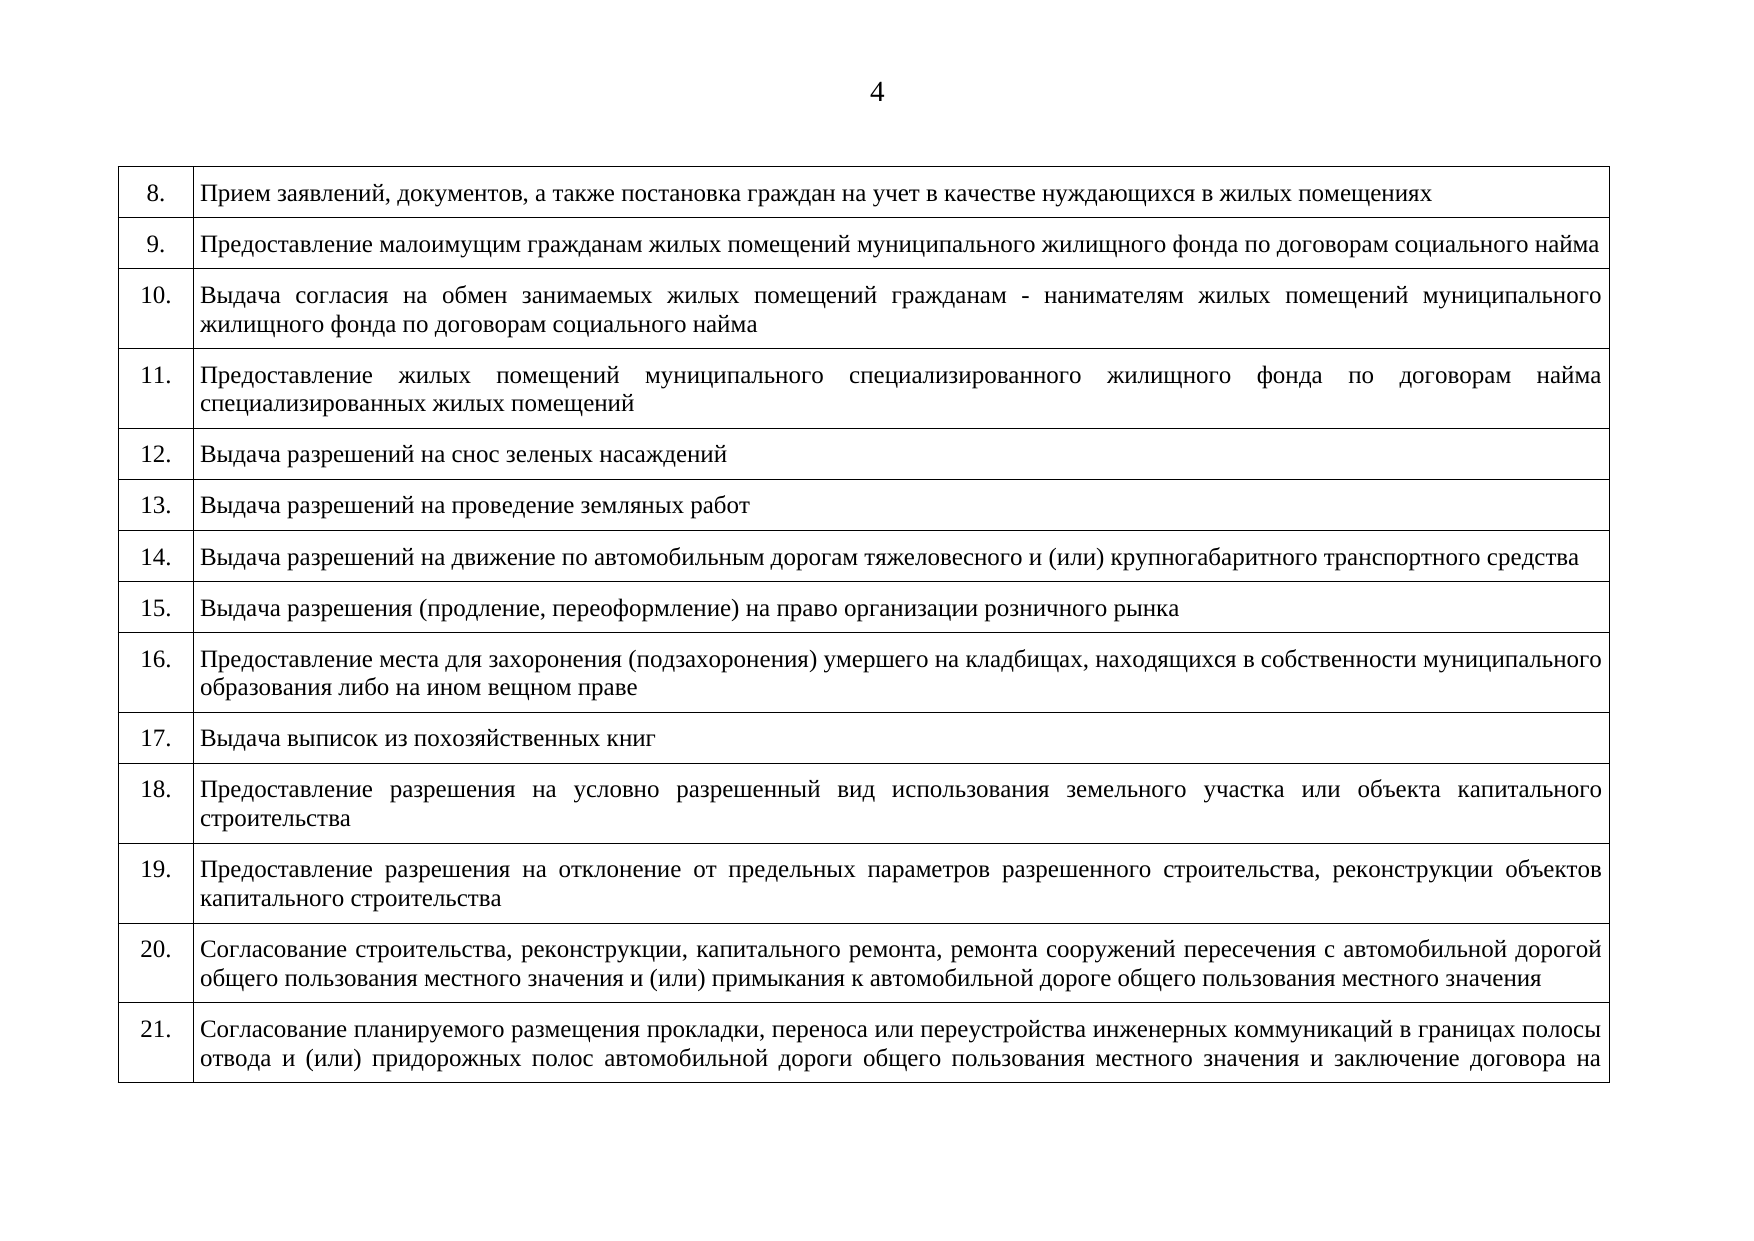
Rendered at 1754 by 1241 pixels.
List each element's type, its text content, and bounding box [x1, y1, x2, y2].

table_cell 11. [119, 349, 193, 428]
table_cell 19. [119, 844, 193, 922]
table_cell Предоставление места для захоронения (подзахоронения) умершего на кладбищах, находящихся в собственности муниципального образования либо на ином вещном праве [194, 633, 1609, 712]
table_cell Выдача выписок из похозяйственных книг [194, 713, 1609, 763]
table_cell Выдача разрешений на движение по автомобильным дорогам тяжеловесного и (или) крупногабаритного транспортного средства [194, 531, 1609, 581]
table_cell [194, 1003, 1609, 1082]
table_cell 15. [119, 582, 193, 632]
table_cell 8. [119, 167, 193, 217]
table_cell Предоставление малоимущим гражданам жилых помещений муниципального жилищного фонда по договорам социального найма [194, 218, 1609, 268]
table_cell 12. [119, 429, 193, 479]
table_cell Выдача согласия на обмен занимаемых жилых помещений гражданам - нанимателям жилых помещений муниципального жилищного фонда по договорам социального найма [194, 269, 1609, 348]
table_cell 9. [119, 218, 193, 268]
table_cell Прием заявлений, документов, а также постановка граждан на учет в качестве нуждающихся в жилых помещениях [194, 167, 1609, 217]
table_cell 18. [119, 764, 193, 843]
table_cell Выдача разрешений на снос зеленых насаждений [194, 429, 1609, 479]
table_cell Предоставление жилых помещений муниципального специализированного жилищного фонда по договорам найма специализированных жилых помещений [194, 349, 1609, 428]
table_cell 20. [119, 924, 193, 1002]
table_cell 14. [119, 531, 193, 581]
table_cell 16. [119, 633, 193, 712]
table_cell 17. [119, 713, 193, 763]
table_cell 10. [119, 269, 193, 348]
table_cell 21. [119, 1003, 193, 1082]
table_cell Согласование строительства, реконструкции, капитального ремонта, ремонта сооружений пересечения с автомобильной дорогой общего пользования местного значения и (или) примыкания к автомобильной дороге общего пользования местного значения [194, 924, 1609, 1002]
table_cell 13. [119, 480, 193, 530]
table_cell Предоставление разрешения на отклонение от предельных параметров разрешенного строительства, реконструкции объектов капитального строительства [194, 844, 1609, 922]
table_cell Выдача разрешений на проведение земляных работ [194, 480, 1609, 530]
table_cell Выдача разрешения (продление, переоформление) на право организации розничного рынка [194, 582, 1609, 632]
table_cell Предоставление разрешения на условно разрешенный вид использования земельного участка или объекта капитального строительства [194, 764, 1609, 843]
